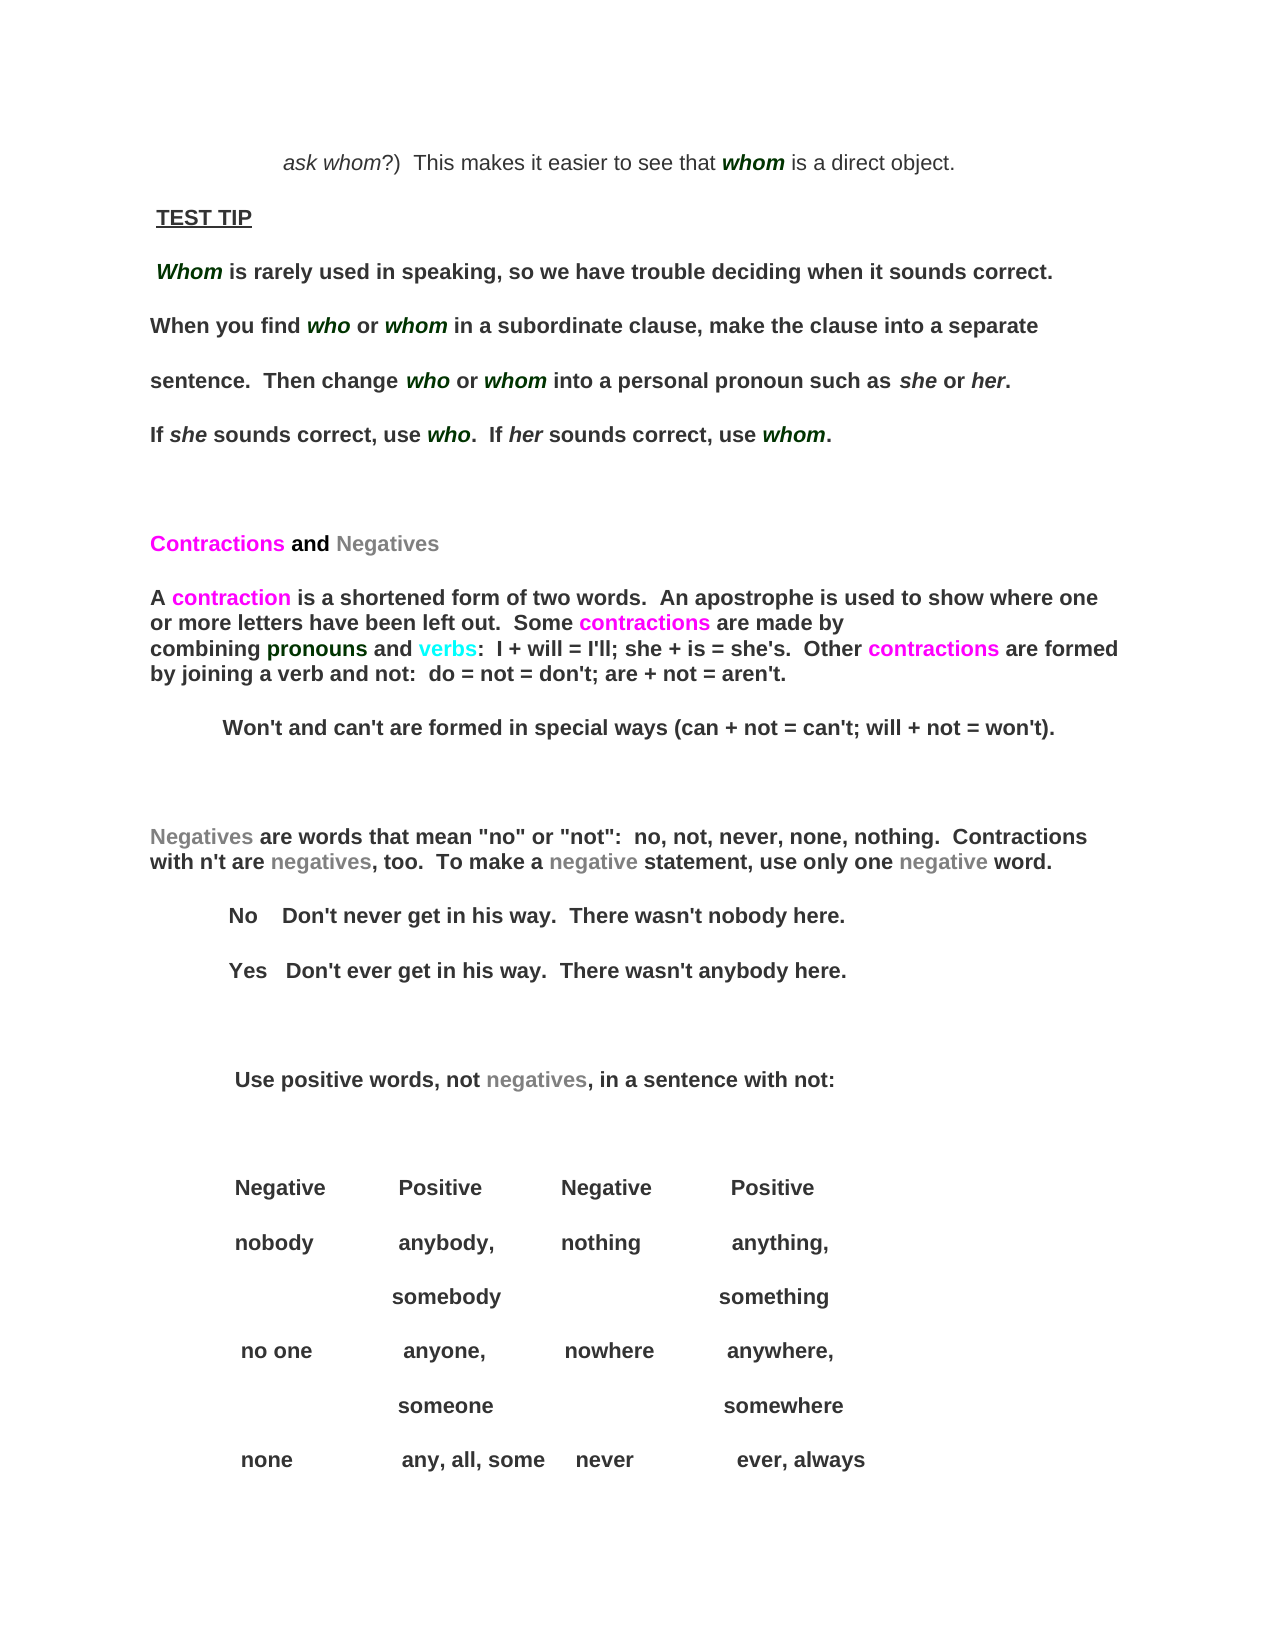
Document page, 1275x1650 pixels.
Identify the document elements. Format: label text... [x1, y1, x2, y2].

text no one anyone, nowhere anywhere, [150, 1338, 1125, 1363]
text Won't and can't are formed in special ways (can + not = can't; will + not = won't). [150, 715, 1125, 740]
text none any, all, some never ever, always [150, 1447, 1125, 1472]
text No Don't never get in his way. There wasn't nobody here. [150, 903, 1125, 928]
text nobody anybody, nothing anything, [150, 1229, 1125, 1255]
text When you find who or whom in a subordinate clause, make the clause into a separate [150, 313, 1125, 338]
text A contraction is a shortened form of two words. An apostrophe is used to show where one or more letters have been left out. Some contractions are made by combining pronouns and verbs: I + will = I'll; she + is = she's. Other contractions are formed by joining a verb and not: do = not = don't; are + not = aren't. [150, 585, 1125, 686]
text Yes Don't ever get in his way. There wasn't anybody here. [150, 958, 1125, 983]
text sentence. Then change who or whom into a personal pronoun such as she or her. [150, 367, 1125, 393]
text Negative Positive Negative Positive [150, 1175, 1125, 1200]
text If she sounds correct, use who. If her sounds correct, use whom. [150, 422, 1125, 447]
text Whom is rarely used in speaking, so we have trouble deciding when it sounds correct. [150, 259, 1125, 284]
text ask whom?) This makes it easier to see that whom is a direct object. [150, 150, 1125, 175]
text someone somewhere [150, 1393, 1125, 1418]
text TEST TIP [150, 204, 1125, 229]
text somebody something [150, 1284, 1125, 1309]
text Use positive words, not negatives, in a sentence with not: [150, 1066, 1125, 1092]
text Contractions and Negatives [150, 531, 1125, 556]
text Negatives are words that mean "no" or "not": no, not, never, none, nothing. Contractions with n't are negatives, too. To make a negative statement, use only one negative word. [150, 824, 1125, 874]
